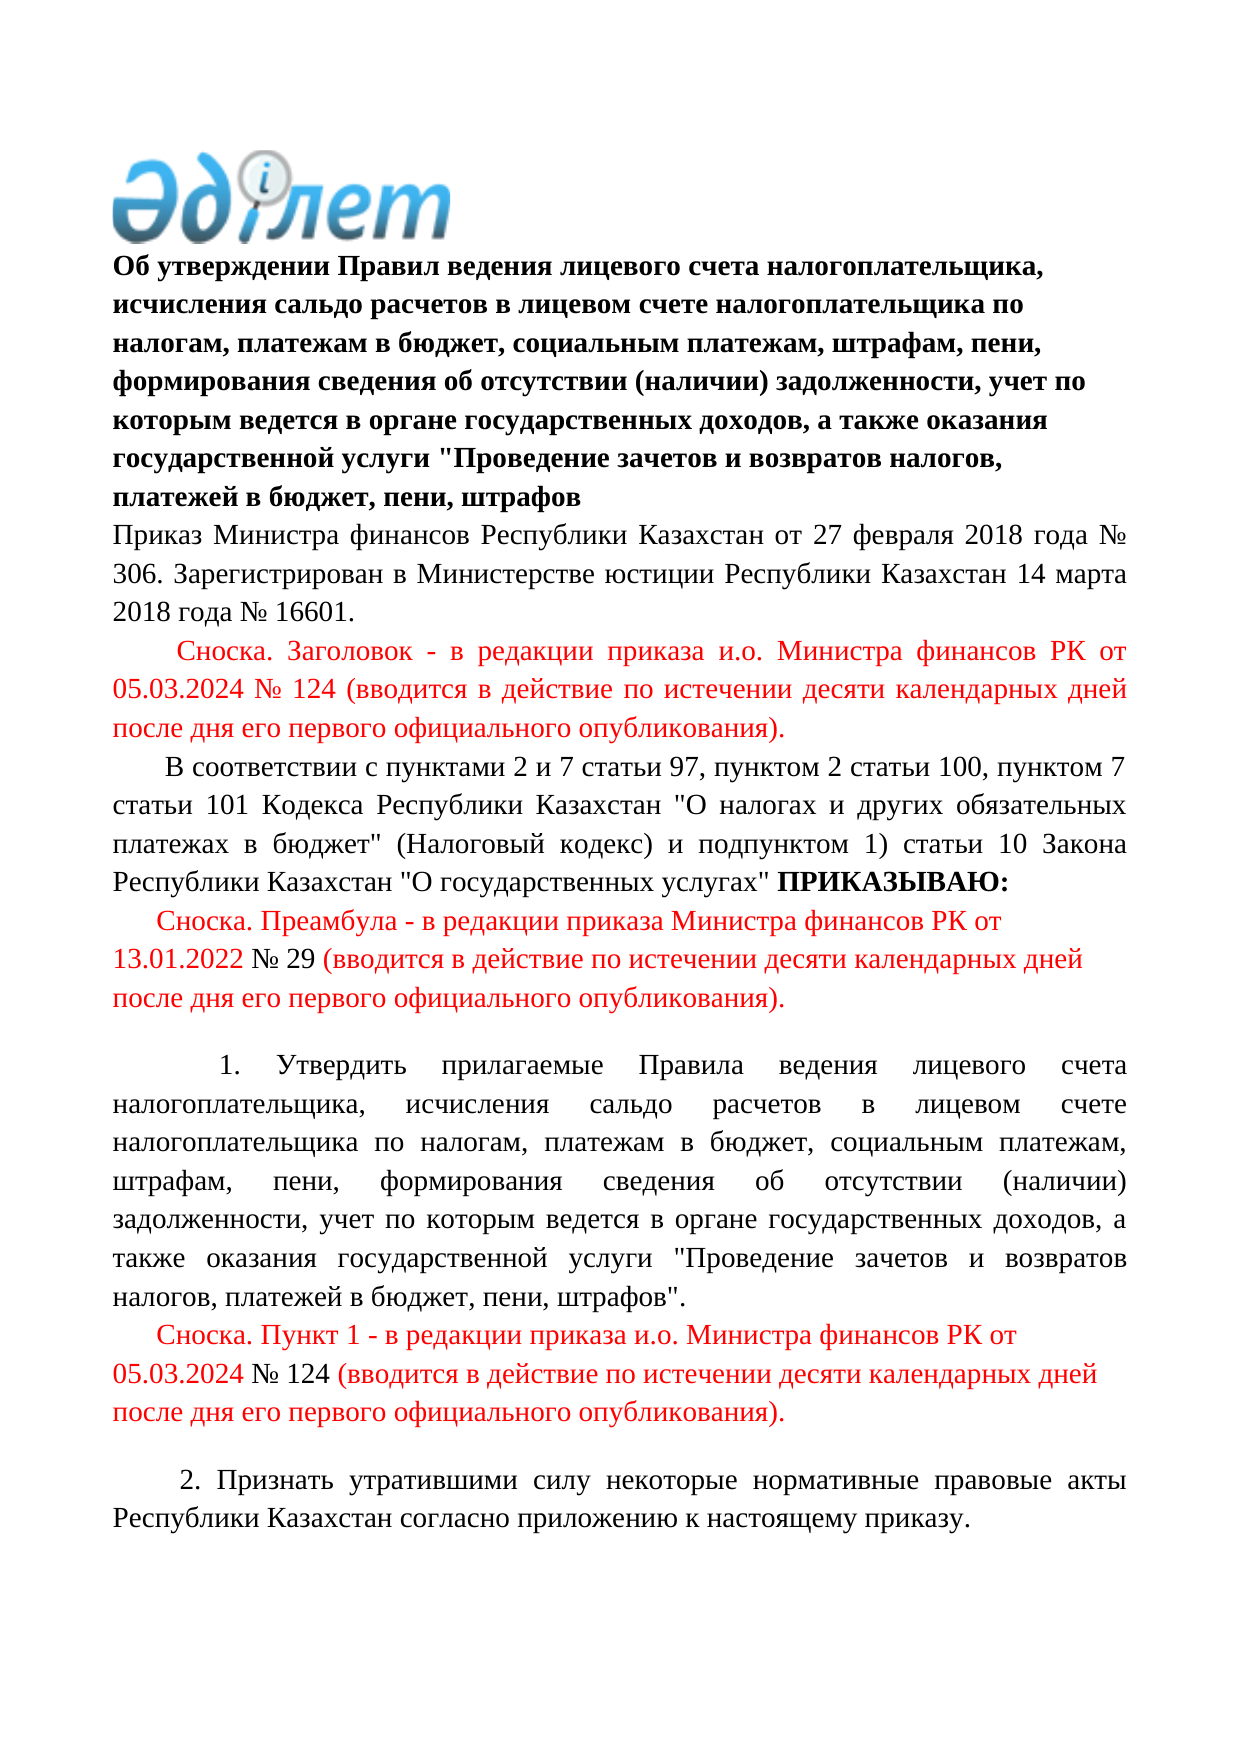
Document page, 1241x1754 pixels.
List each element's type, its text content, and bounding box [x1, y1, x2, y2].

text Об утверждении Правил ведения лицевого счета налогоплательщика, исчисления сальдо расчетов в лицевом счете налогоплательщика по налогам, платежам в бюджет, социальным платежам, штрафам, пени, формирования сведения об отсутствии (наличии) задолженности, учет по которым ведется в органе государственных доходов, а также оказания государственной услуги "Проведение зачетов и возвратов налогов, платежей в бюджет, пени, штрафов [112, 248, 1128, 512]
text Сноска. Заголовок - в редакции приказа и.о. Министра финансов РК от 05.03.2024 № 124 (вводится в действие по истечении десяти календарных дней после дня его первого официального опубликования). [112, 633, 1128, 744]
text 2. Признать утратившими силу некоторые нормативные правовые акты Республики Казахстан согласно приложению к настоящему приказу. [112, 1462, 1128, 1534]
text Приказ Министра финансов Республики Казахстан от 27 февраля 2018 года № 306. Зарегистрирован в Министерстве юстиции Республики Казахстан 14 марта 2018 года № 16601. [112, 517, 1128, 628]
picture [112, 150, 451, 244]
text Сноска. Преамбула - в редакции приказа Министра финансов РК от 13.01.2022 № 29 (вводится в действие по истечении десяти календарных дней после дня его первого официального опубликования). [112, 903, 1128, 1044]
text Сноска. Пункт 1 - в редакции приказа и.о. Министра финансов РК от 05.03.2024 № 124 (вводится в действие по истечении десяти календарных дней после дня его первого официального опубликования). [112, 1317, 1128, 1458]
text 1. Утвердить прилагаемые Правила ведения лицевого счета налогоплательщика, исчисления сальдо расчетов в лицевом счете налогоплательщика по налогам, платежам в бюджет, социальным платежам, штрафам, пени, формирования сведения об отсутствии (наличии) задолженности, учет по которым ведется в органе государственных доходов, а также оказания государственной услуги "Проведение зачетов и возвратов налогов, платежей в бюджет, пени, штрафов". [112, 1047, 1128, 1312]
text В соответствии с пунктами 2 и 7 статьи 97, пунктом 2 статьи 100, пунктом 7 статьи 101 Кодекса Республики Казахстан "О налогах и других обязательных платежах в бюджет" (Налоговый кодекс) и подпунктом 1) статьи 10 Закона Республики Казахстан "О государственных услугах" ПРИКАЗЫВАЮ: [112, 749, 1128, 898]
